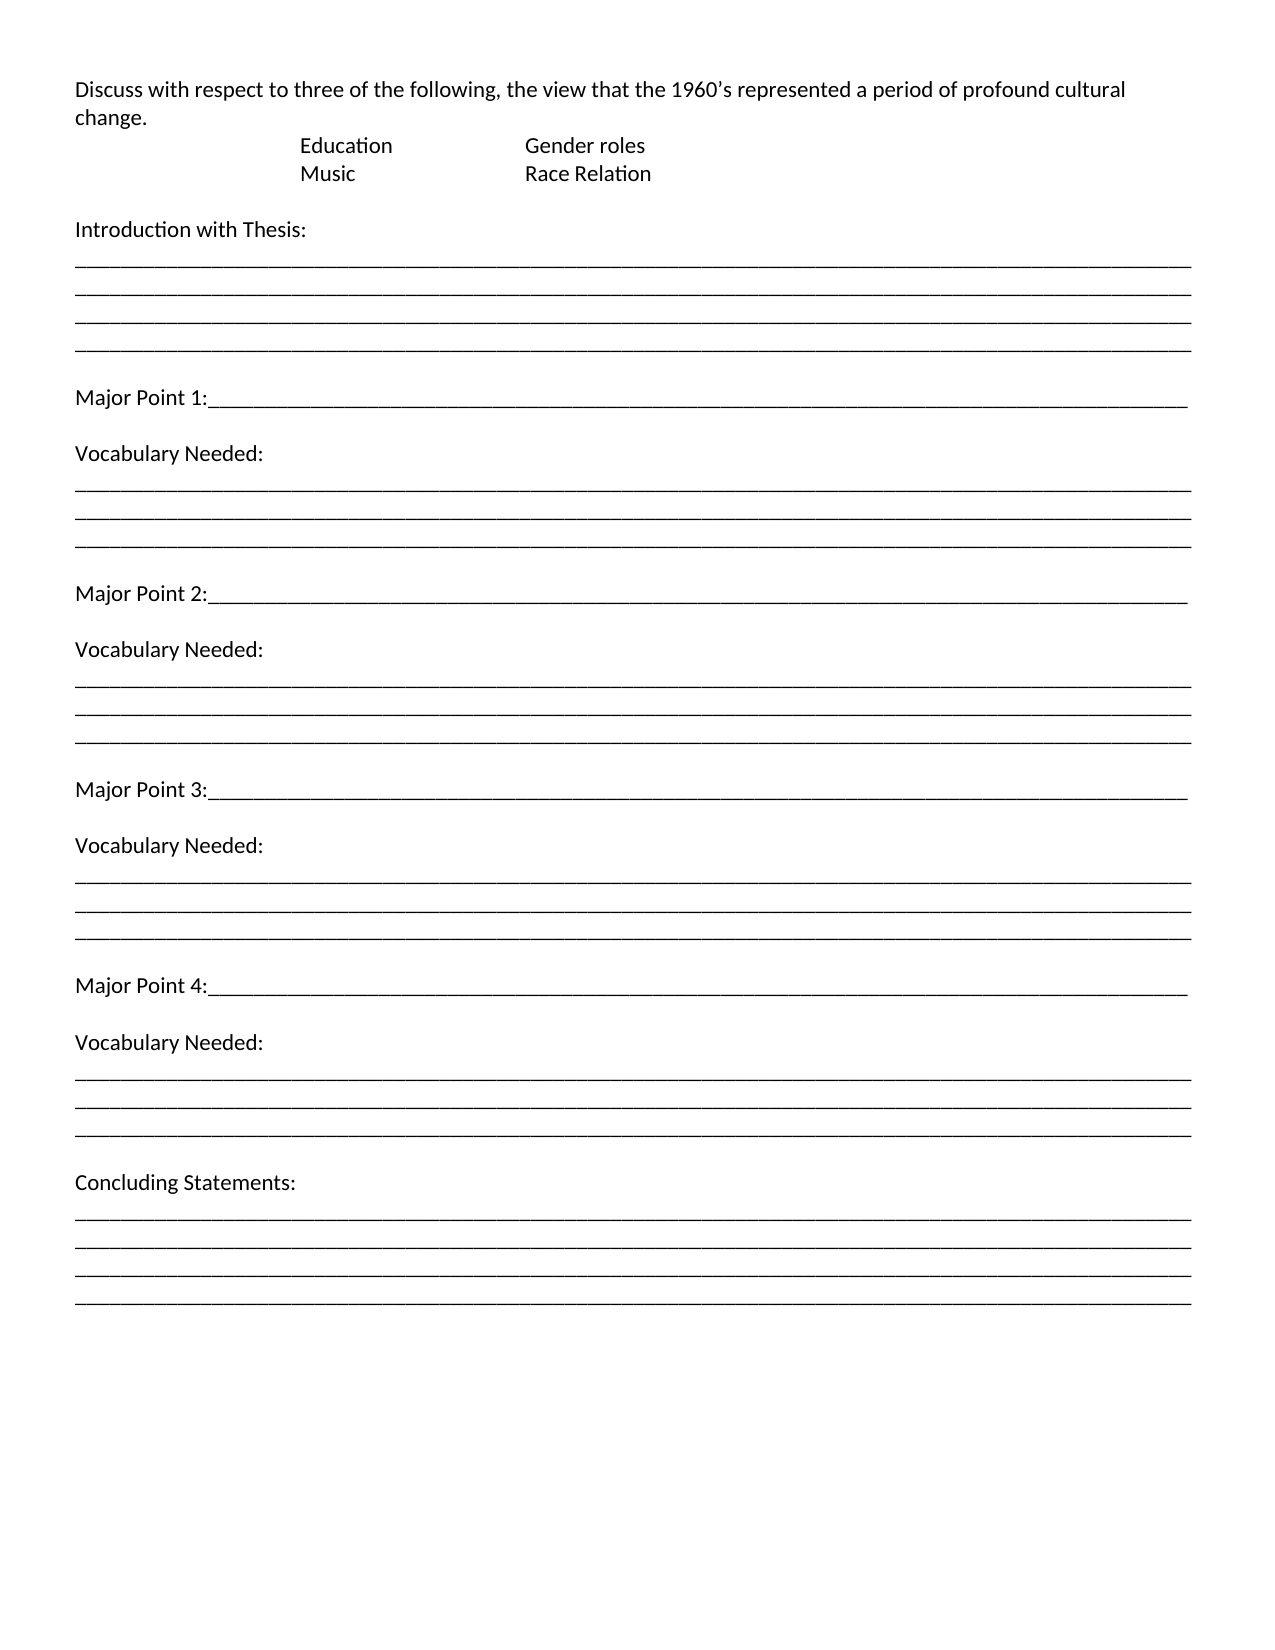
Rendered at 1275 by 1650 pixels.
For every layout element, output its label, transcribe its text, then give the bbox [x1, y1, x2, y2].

text Introduction with Thesis: ________________________________________________________________________________________________________________________________________________________________________________________________________________________________________________________________________________________________________________________________________________________________________________________________________ [75, 215, 1200, 355]
text Concluding Statements: [75, 1168, 1200, 1196]
text ________________________________________________________________________________________________________________________________________________________________________________________________________________________________________________________________________________________________________________________________________________________________________________________________________ [75, 1196, 1200, 1308]
text Education Gender roles [300, 131, 1200, 159]
text Major Point 2:______________________________________________________________________________________ [75, 579, 1200, 607]
text Music Race Relation [225, 159, 1200, 187]
text Discuss with respect to three of the following, the view that the 1960’s represented a period of profound cultural change. [75, 75, 1200, 131]
text Major Point 3:______________________________________________________________________________________ [75, 776, 1200, 803]
text Major Point 1:______________________________________________________________________________________ [75, 383, 1200, 411]
text Major Point 4:______________________________________________________________________________________ [75, 972, 1200, 1000]
